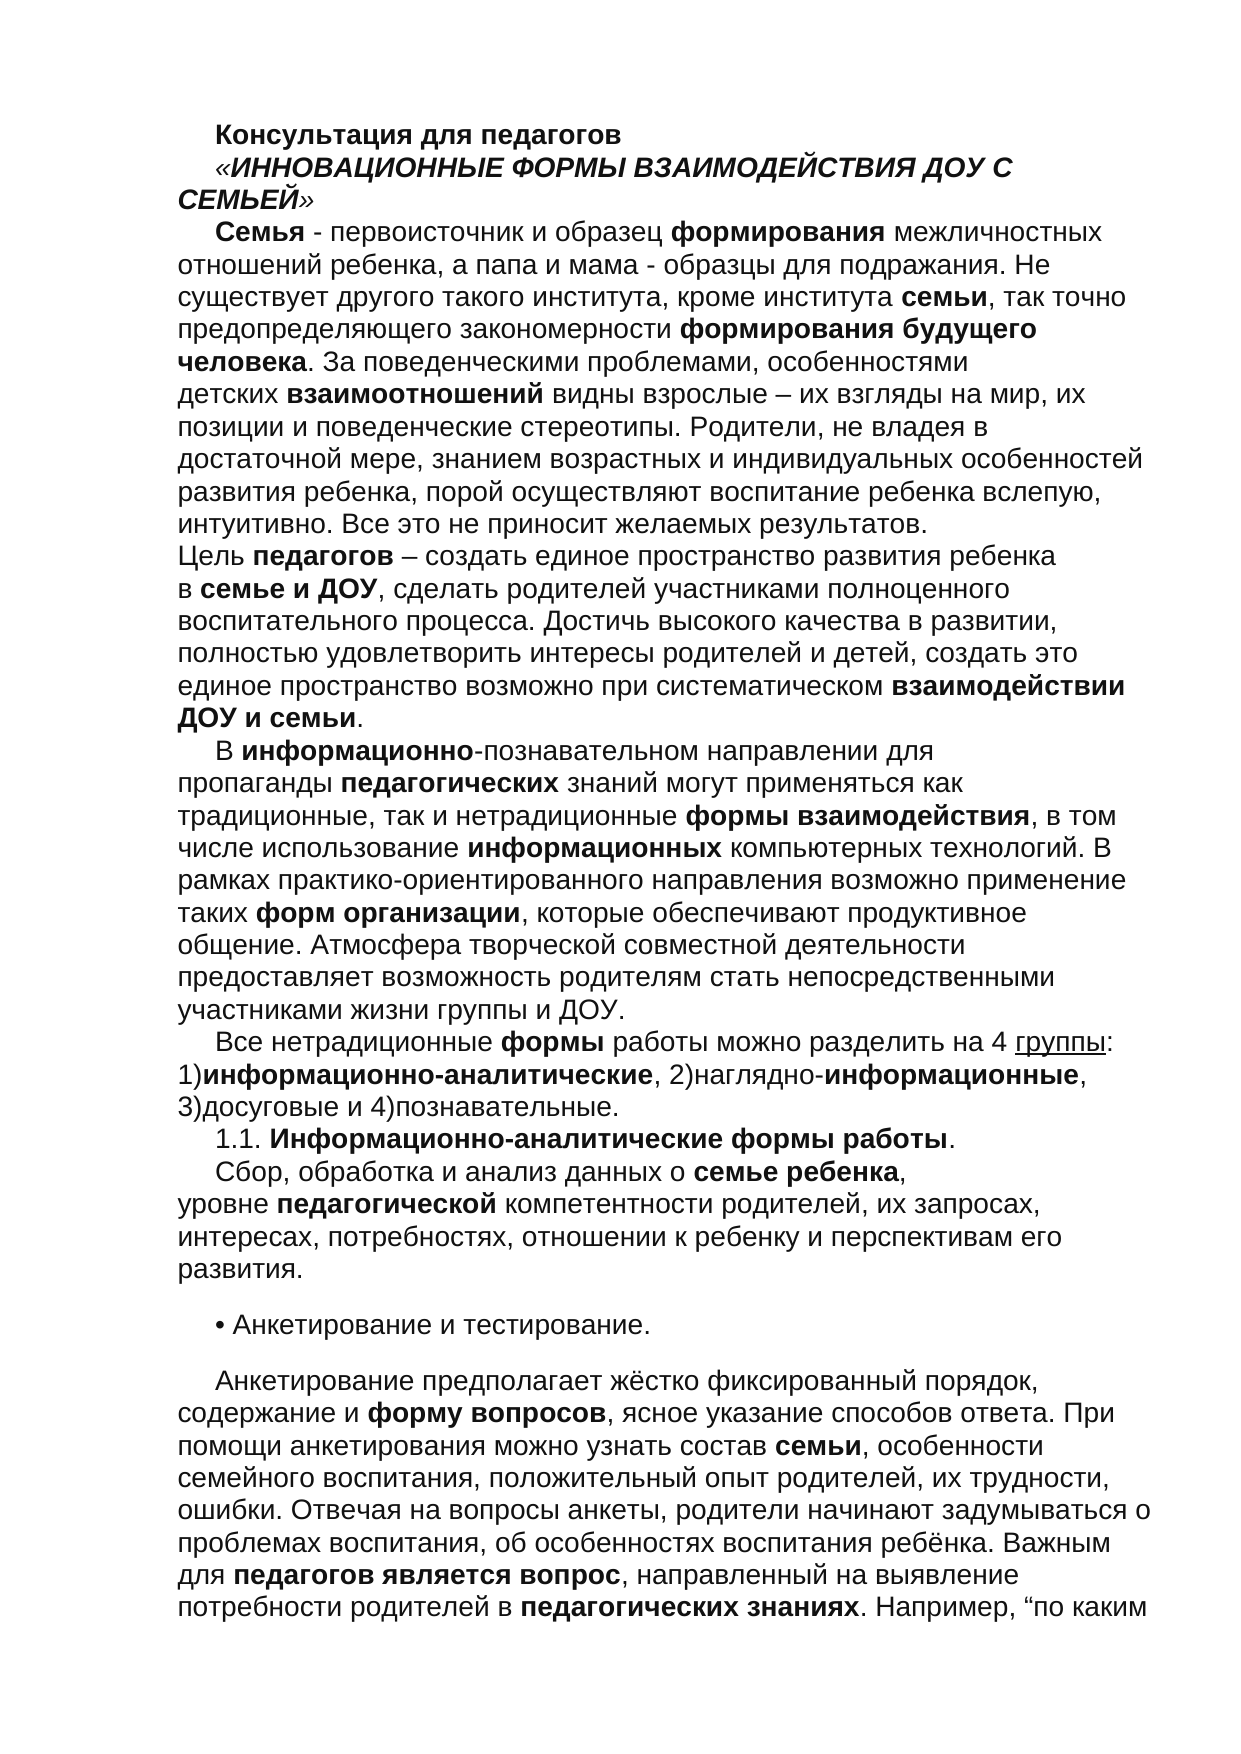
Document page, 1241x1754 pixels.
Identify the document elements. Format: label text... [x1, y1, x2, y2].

text В информационно-познавательном направлении для пропаганды педагогических знаний могут применяться как традиционные, так и нетрадиционные формы взаимодействия, в том числе использование информационных компьютерных технологий. В рамках практико-ориентированного направления возможно применение таких форм организации, которые обеспечивают продуктивное общение. Атмосфера творческой совместной деятельности предоставляет возможность родителям стать непосредственными участниками жизни группы и ДОУ. [177, 734, 1152, 1025]
text Все нетрадиционные формы работы можно разделить на 4 группы: 1)информационно-аналитические, 2)наглядно-информационные, 3)досуговые и 4)познавательные. [177, 1025, 1152, 1122]
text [177, 1364, 1152, 1623]
text Семья - первоисточник и образец формирования межличностных отношений ребенка, а папа и мама - образцы для подражания. Не существует другого такого института, кроме института семьи, так точно предопределяющего закономерности формирования будущего человека. За поведенческими проблемами, особенностями детских взаимоотношений видны взрослые – их взгляды на мир, их позиции и поведенческие стереотипы. Родители, не владея в достаточной мере, знанием возрастных и индивидуальных особенностей развития ребенка, порой осуществляют воспитание ребенка вслепую, интуитивно. Все это не приносит желаемых результатов. Цель педагогов – создать единое пространство развития ребенка в семье и ДОУ, сделать родителей участниками полноценного воспитательного процесса. Достичь высокого качества в развитии, полностью удовлетворить интересы родителей и детей, создать это единое пространство возможно при систематическом взаимодействии ДОУ и семьи. [177, 215, 1152, 734]
text Консультация для педагогов [177, 118, 1152, 151]
text • Анкетирование и тестирование. [177, 1308, 1152, 1340]
text 1.1. Информационно-аналитические формы работы. [177, 1122, 1152, 1155]
text «ИННОВАЦИОННЫЕ ФОРМЫ ВЗАИМОДЕЙСТВИЯ ДОУ С СЕМЬЕЙ» [177, 151, 1152, 215]
text Сбор, обработка и анализ данных о семье ребенка, уровне педагогической компетентности родителей, их запросах, интересах, потребностях, отношении к ребенку и перспективам его развития. [177, 1155, 1152, 1284]
